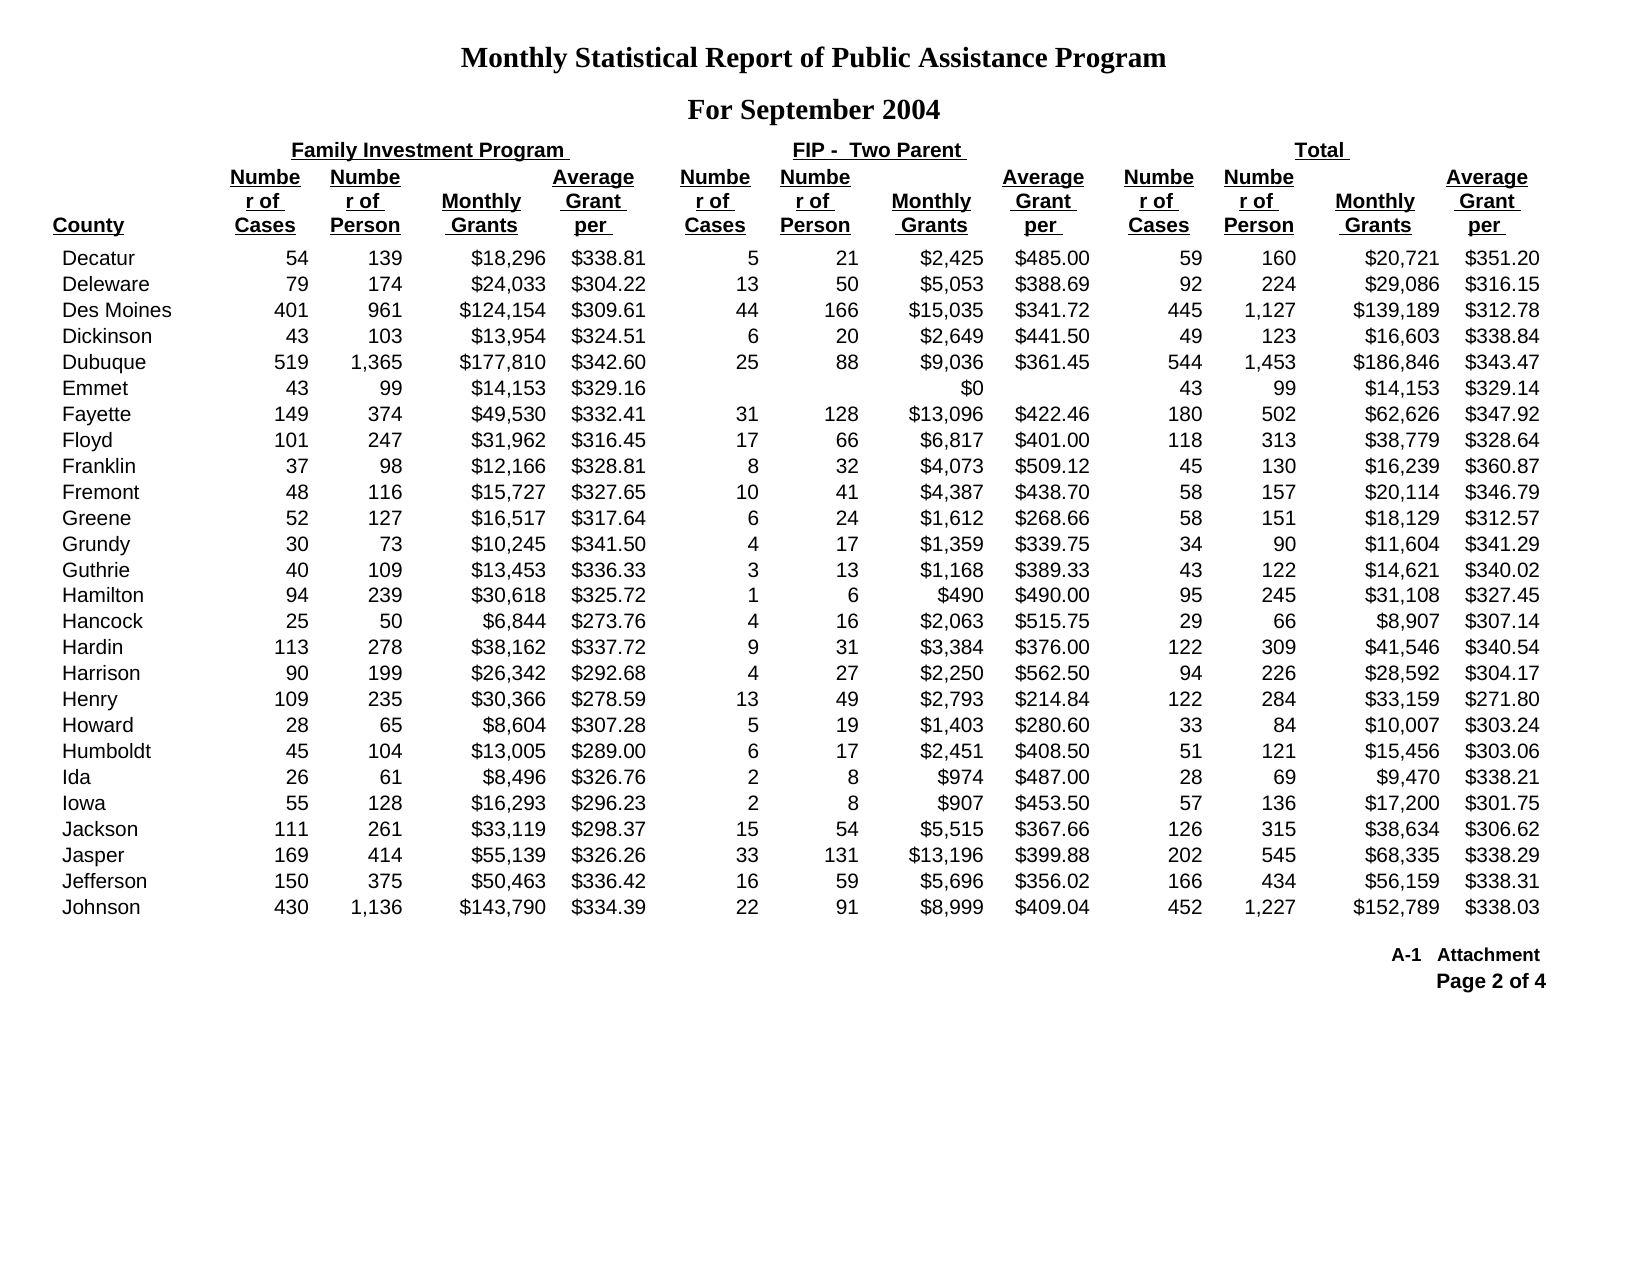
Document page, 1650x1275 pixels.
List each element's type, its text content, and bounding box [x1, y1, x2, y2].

text Ida 26 61 $8,496 $326.76 2 8 $974 $487.00 28 69 $9,470 $338.21 [52, 765, 1575, 789]
text Hamilton 94 239 $30,618 $325.72 1 6 $490 $490.00 95 245 $31,108 $327.45 [52, 583, 1575, 607]
text Humboldt 45 104 $13,005 $289.00 6 17 $2,451 $408.50 51 121 $15,456 $303.06 [52, 739, 1575, 763]
text Dubuque 519 1,365 $177,810 $342.60 25 88 $9,036 $361.45 544 1,453 $186,846 $343.47 [52, 350, 1575, 374]
text Fremont 48 116 $15,727 $327.65 10 41 $4,387 $438.70 58 157 $20,114 $346.79 [52, 479, 1575, 503]
text Harrison 90 199 $26,342 $292.68 4 27 $2,250 $562.50 94 226 $28,592 $304.17 [52, 661, 1575, 685]
text Iowa 55 128 $16,293 $296.23 2 8 $907 $453.50 57 136 $17,200 $301.75 [52, 791, 1575, 815]
text Family Investment Program FIP - Two Parent Total [52, 138, 1575, 162]
text For September 2004 [52, 92, 1575, 125]
text Deleware 79 174 $24,033 $304.22 13 50 $5,053 $388.69 92 224 $29,086 $316.15 [52, 272, 1575, 296]
text Decatur 54 139 $18,296 $338.81 5 21 $2,425 $485.00 59 160 $20,721 $351.20 [52, 246, 1575, 270]
text Jasper 169 414 $55,139 $326.26 33 131 $13,196 $399.88 202 545 $68,335 $338.29 [52, 843, 1575, 867]
text Dickinson 43 103 $13,954 $324.51 6 20 $2,649 $441.50 49 123 $16,603 $338.84 [52, 324, 1575, 348]
text Guthrie 40 109 $13,453 $336.33 3 13 $1,168 $389.33 43 122 $14,621 $340.02 [52, 557, 1575, 581]
text County Cases Person Grants per Cases Person Grants per Cases Person Grants per [52, 213, 1575, 237]
text r of r of Monthly Grant r of r of Monthly Grant r of r of Monthly Grant [52, 189, 1575, 213]
text Page 2 of 4 [52, 969, 1575, 993]
text Grundy 30 73 $10,245 $341.50 4 17 $1,359 $339.75 34 90 $11,604 $341.29 [52, 531, 1575, 555]
text Monthly Statistical Report of Public Assistance Program [52, 40, 1575, 73]
text Floyd 101 247 $31,962 $316.45 17 66 $6,817 $401.00 118 313 $38,779 $328.64 [52, 428, 1575, 452]
text Jefferson 150 375 $50,463 $336.42 16 59 $5,696 $356.02 166 434 $56,159 $338.31 [52, 869, 1575, 893]
text Johnson 430 1,136 $143,790 $334.39 22 91 $8,999 $409.04 452 1,227 $152,789 $338.03 [52, 894, 1575, 918]
text Hardin 113 278 $38,162 $337.72 9 31 $3,384 $376.00 122 309 $41,546 $340.54 [52, 635, 1575, 659]
text Henry 109 235 $30,366 $278.59 13 49 $2,793 $214.84 122 284 $33,159 $271.80 [52, 687, 1575, 711]
text Howard 28 65 $8,604 $307.28 5 19 $1,403 $280.60 33 84 $10,007 $303.24 [52, 713, 1575, 737]
text Des Moines 401 961 $124,154 $309.61 44 166 $15,035 $341.72 445 1,127 $139,189 $312.78 [52, 298, 1575, 322]
text Greene 52 127 $16,517 $317.64 6 24 $1,612 $268.66 58 151 $18,129 $312.57 [52, 506, 1575, 529]
text Jackson 111 261 $33,119 $298.37 15 54 $5,515 $367.66 126 315 $38,634 $306.62 [52, 817, 1575, 841]
text Hancock 25 50 $6,844 $273.76 4 16 $2,063 $515.75 29 66 $8,907 $307.14 [52, 609, 1575, 633]
text A-1 Attachment [52, 944, 1575, 965]
text Fayette 149 374 $49,530 $332.41 31 128 $13,096 $422.46 180 502 $62,626 $347.92 [52, 402, 1575, 426]
text Franklin 37 98 $12,166 $328.81 8 32 $4,073 $509.12 45 130 $16,239 $360.87 [52, 454, 1575, 478]
text Numbe Numbe Average Numbe Numbe Average Numbe Numbe Average [52, 165, 1575, 189]
text Emmet 43 99 $14,153 $329.16 $0 43 99 $14,153 $329.14 [52, 376, 1575, 400]
